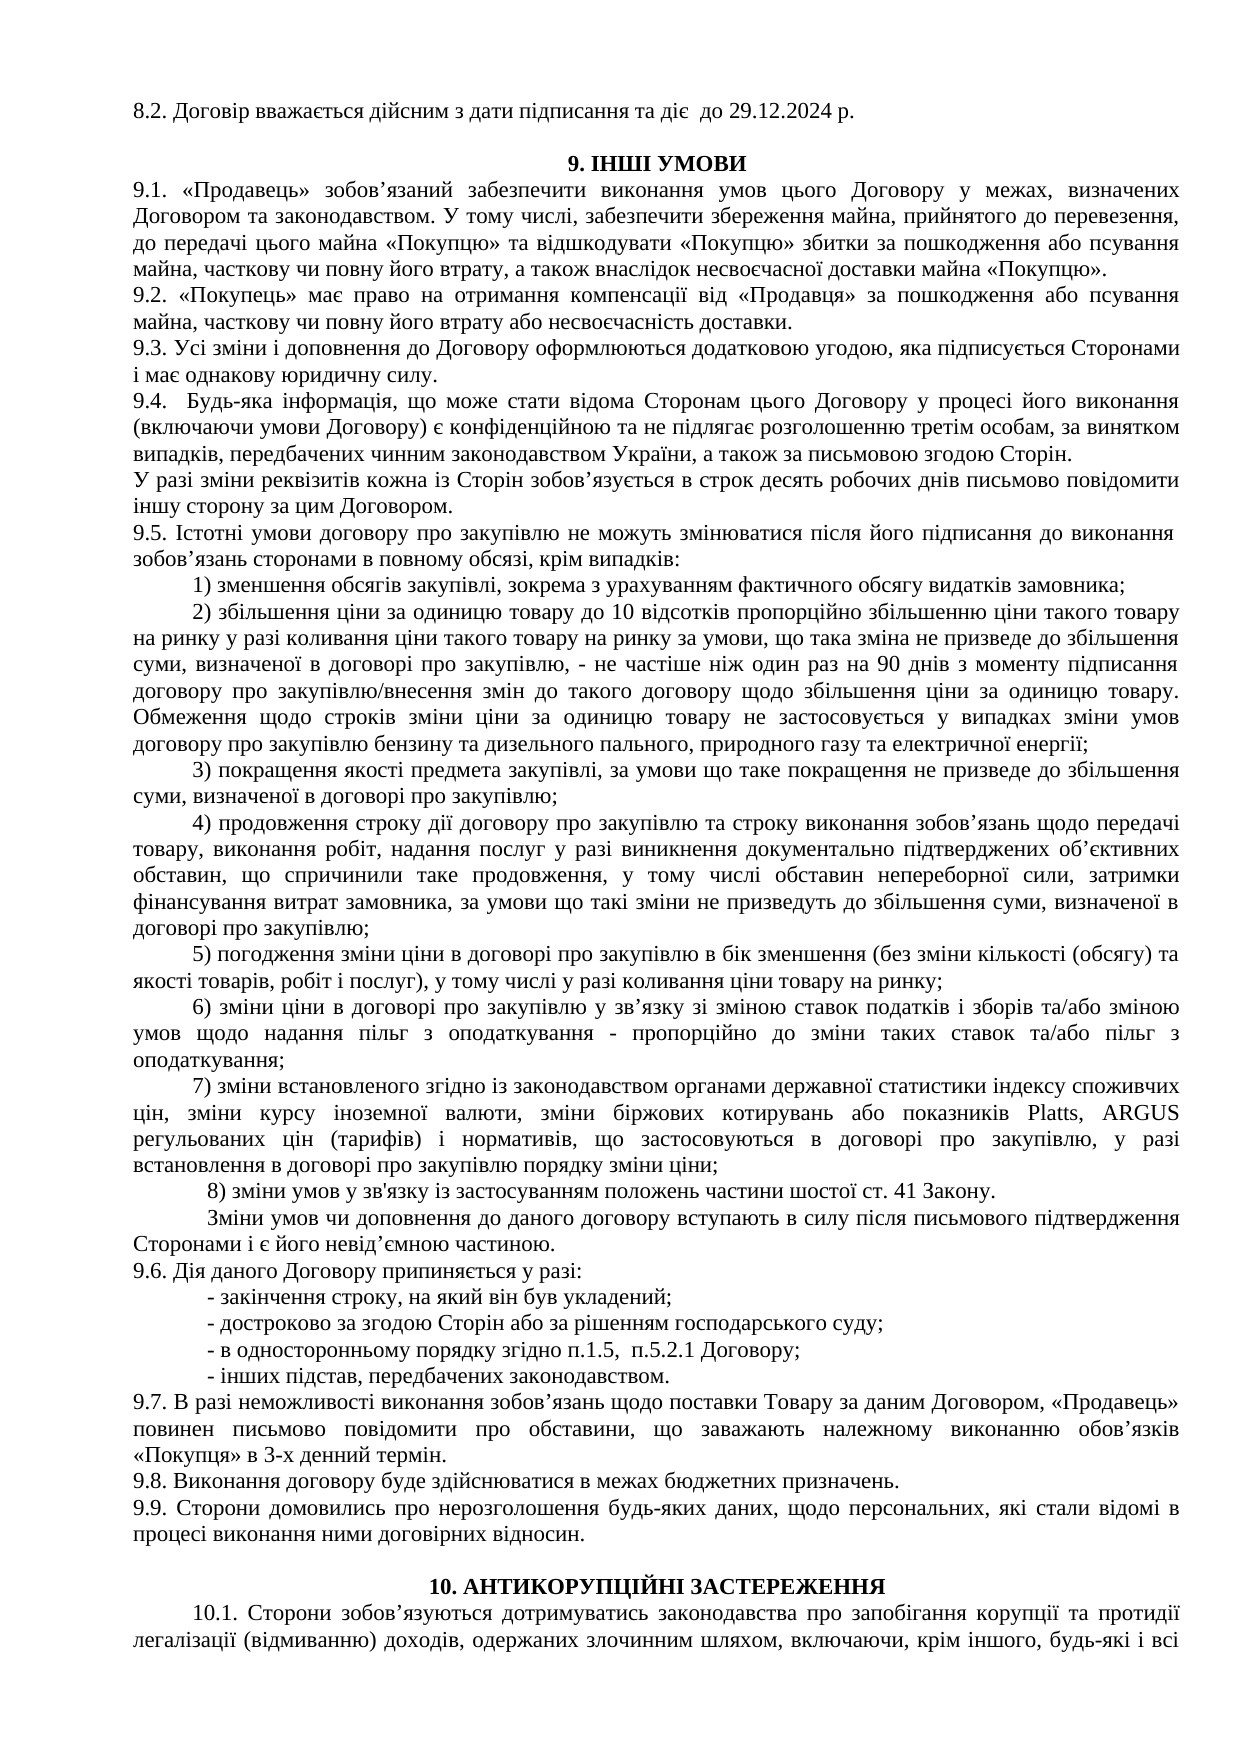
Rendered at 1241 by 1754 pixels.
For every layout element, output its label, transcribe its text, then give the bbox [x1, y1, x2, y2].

text Зміни умов чи доповнення до даного договору вступають в силу після письмового підтвердження Сторонами i є його невід’ємною частиною. [133, 1204, 1181, 1257]
text 7) зміни встановленого згідно із законодавством органами державної статистики індексу споживчих цін, зміни курсу іноземної валюти, зміни біржових котирувань або показників Platts, ARGUS регульованих цін (тарифів) і нормативів, що застосовуються в договорі про закупівлю, у разі встановлення в договорі про закупівлю порядку зміни ціни; [133, 1072, 1181, 1178]
text 5) погодження зміни ціни в договорі про закупівлю в бік зменшення (без зміни кількості (обсягу) та якості товарів, робіт і послуг), у тому числі у разі коливання ціни товару на ринку; [133, 940, 1181, 993]
text - закінчення строку, на який він був укладений; [133, 1283, 1181, 1309]
text - інших підстав, передбачених законодавством. [133, 1362, 1181, 1388]
text 10. АНТИКОРУПЦІЙНІ ЗАСТЕРЕЖЕННЯ [133, 1573, 1181, 1599]
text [133, 1599, 1181, 1652]
text 9.6. Дія даного Договору припиняється у разі: [133, 1257, 1181, 1283]
text 9.5. Істотні умови договору про закупівлю не можуть змінюватися після його підписання до виконання зобов’язань сторонами в повному обсязі, крім випадків: [133, 519, 1175, 571]
text 9.1. «Продавець» зобов’язаний забезпечити виконання умов цього Договору у межах, визначених Договором та законодавством. У тому числі, забезпечити збереження майна, прийнятого до перевезення, до передачі цього майна «Покупцю» та відшкодувати «Покупцю» збитки за пошкодження або псування майна, часткову чи повну його втрату, а також внаслідок несвоєчасної доставки майна «Покупцю». [133, 176, 1181, 282]
text 4) продовження строку дії договору про закупівлю та строку виконання зобов’язань щодо передачі товару, виконання робіт, надання послуг у разі виникнення документально підтверджених об’єктивних обставин, що спричинили таке продовження, у тому числі обставин непереборної сили, затримки фінансування витрат замовника, за умови що такі зміни не призведуть до збільшення суми, визначеної в договорі про закупівлю; [133, 809, 1181, 940]
text 8) зміни умов у зв'язку із застосуванням положень частини шостої ст. 41 Закону. [133, 1178, 1181, 1204]
text 2) збільшення ціни за одиницю товару до 10 відсотків пропорційно збільшенню ціни такого товару на ринку у разі коливання ціни такого товару на ринку за умови, що така зміна не призведе до збільшення суми, визначеної в договорі про закупівлю, - не частіше ніж один раз на 90 днів з моменту підписання договору про закупівлю/внесення змін до такого договору щодо збільшення ціни за одиницю товару. Обмеження щодо строків зміни ціни за одиницю товару не застосовується у випадках зміни умов договору про закупівлю бензину та дизельного пального, природного газу та електричної енергії; [133, 598, 1181, 756]
text 9.8. Виконання договору буде здійснюватися в межах бюджетних призначень. [133, 1467, 1181, 1494]
text 8.2. Договір вважається дійсним з дати підписання та діє до 29.12.2024 р. [133, 97, 1181, 123]
text У разі зміни реквізитів кожна із Сторін зобов’язується в строк десять робочих днів письмово повідомити іншу сторону за цим Договором. [133, 466, 1181, 519]
text 9.7. В разі неможливості виконання зобов’язань щодо поставки Товару за даним Договором, «Продавець» повинен письмово повідомити про обставини, що заважають належному виконанню обов’язків «Покупця» в 3-х денний термін. [133, 1388, 1181, 1467]
text 6) зміни ціни в договорі про закупівлю у зв’язку зі зміною ставок податків і зборів та/або зміною умов щодо надання пільг з оподаткування - пропорційно до зміни таких ставок та/або пільг з оподаткування; [133, 993, 1181, 1072]
text 9.2. «Покупець» має право на отримання компенсації від «Продавця» за пошкодження або псування майна, часткову чи повну його втрату або несвоєчасність доставки. [133, 282, 1181, 334]
text - достроково за згодою Сторін або за рішенням господарського суду; [133, 1309, 1181, 1336]
text 9. ІНШІ УМОВИ [133, 150, 1181, 176]
text 3) покращення якості предмета закупівлі, за умови що таке покращення не призведе до збільшення суми, визначеної в договорі про закупівлю; [133, 756, 1181, 809]
text 9.9. Сторони домовились про нерозголошення будь-яких даних, щодо персональних, які стали відомі в процесі виконання ними договірних відносин. [133, 1494, 1181, 1547]
text 1) зменшення обсягів закупівлі, зокрема з урахуванням фактичного обсягу видатків замовника; [133, 571, 1181, 598]
text - в односторонньому порядку згідно п.1.5, п.5.2.1 Договору; [133, 1336, 1181, 1362]
text 9.4. Будь-яка інформація, що може стати відома Сторонам цього Договору у процесі його виконання (включаючи умови Договору) є конфіденційною та не підлягає розголошенню третім особам, за винятком випадків, передбачених чинним законодавством України, а також за письмовою згодою Сторін. [133, 387, 1181, 466]
text 9.3. Усі зміни і доповнення до Договору оформлюються додатковою угодою, яка підписується Сторонами і має однакову юридичну силу. [133, 334, 1181, 387]
